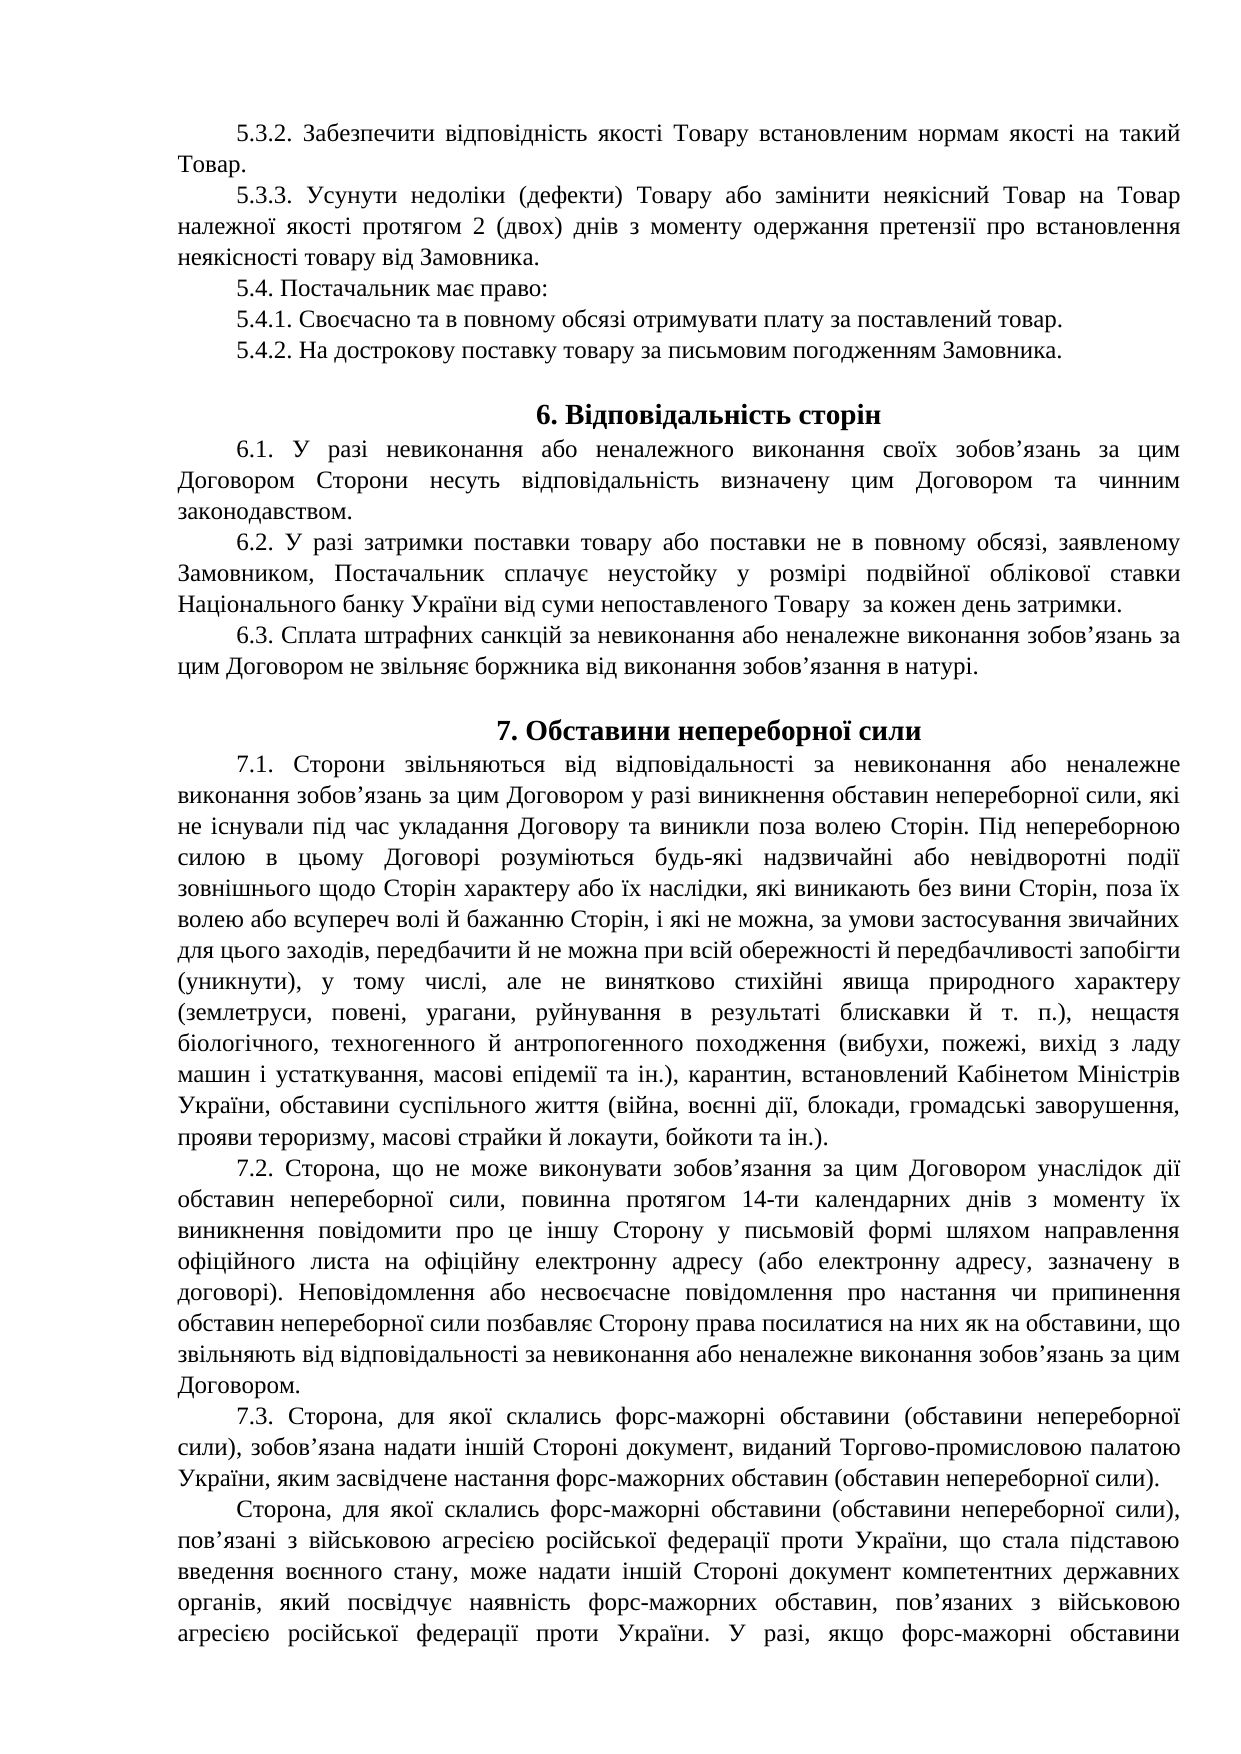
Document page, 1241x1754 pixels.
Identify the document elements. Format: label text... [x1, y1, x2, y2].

text 5.4. Постачальник має право: [177, 273, 1181, 302]
text 7. Обставини непереборної сили [177, 713, 1181, 747]
text 6.3. Сплата штрафних санкцій за невиконання або неналежне виконання зобов’язань за цим Договором не звільняє боржника від виконання зобов’язання в натурі. [177, 620, 1181, 680]
text 5.3.2. Забезпечити відповідність якості Товару встановленим нормам якості на такий Товар. [177, 118, 1181, 178]
text 5.4.2. На дострокову поставку товару за письмовим погодженням Замовника. [177, 335, 1181, 364]
text 7.3. Сторона, для якої склались форс-мажорні обставини (обставини непереборної сили), зобов’язана надати іншій Стороні документ, виданий Торгово-промисловою палатою України, яким засвідчене настання форс-мажорних обставин (обставин непереборної сили). [177, 1401, 1181, 1492]
text 5.4.1. Своєчасно та в повному обсязі отримувати плату за поставлений товар. [177, 304, 1181, 333]
text 6.1. У разі невиконання або неналежного виконання своїх зобов’язань за цим Договором Сторони несуть відповідальність визначену цим Договором та чинним законодавством. [177, 434, 1181, 524]
text 7.1. Сторони звільняються від відповідальності за невиконання або неналежне виконання зобов’язань за цим Договором у разі виникнення обставин непереборної сили, які не існували під час укладання Договору та виникли поза волею Сторін. Під непереборною силою в цьому Договорі розуміються будь-які надзвичайні або невідворотні події зовнішнього щодо Сторін характеру або їх наслідки, які виникають без вини Сторін, поза їх волею або всупереч волі й бажанню Сторін, і які не можна, за умови застосування звичайних для цього заходів, передбачити й не можна при всій обережності й передбачливості запобігти (уникнути), у тому числі, але не винятково стихійні явища природного характеру (землетруси, повені, урагани, руйнування в результаті блискавки й т. п.), нещастя біологічного, техногенного й антропогенного походження (вибухи, пожежі, вихід з ладу машин і устаткування, масові епідемії та ін.), карантин, встановлений Кабінетом Міністрів України, обставини суспільного життя (війна, воєнні дії, блокади, громадські заворушення, прояви тероризму, масові страйки й локаути, бойкоти та ін.). [177, 749, 1181, 1150]
text 5.3.3. Усунути недоліки (дефекти) Товару або замінити неякісний Товар на Товар належної якості протягом 2 (двох) днів з моменту одержання претензії про встановлення неякісності товару від Замовника. [177, 180, 1181, 271]
text 7.2. Сторона, що не може виконувати зобов’язання за цим Договором унаслідок дії обставин непереборної сили, повинна протягом 14-ти календарних днів з моменту їх виникнення повідомити про це іншу Сторону у письмовій формі шляхом направлення офіційного листа на офіційну електронну адресу (або електронну адресу, зазначену в договорі). Неповідомлення або несвоєчасне повідомлення про настання чи припинення обставин непереборної сили позбавляє Сторону права посилатися на них як на обставини, що звільняють від відповідальності за невиконання або неналежне виконання зобов’язань за цим Договором. [177, 1153, 1181, 1399]
text 6.2. У разі затримки поставки товару або поставки не в повному обсязі, заявленому Замовником, Постачальник сплачує неустойку у розмірі подвійної облікової ставки Національного банку України від суми непоставленого Товару за кожен день затримки. [177, 527, 1181, 618]
text 6. Відповідальність сторін [177, 397, 1181, 431]
